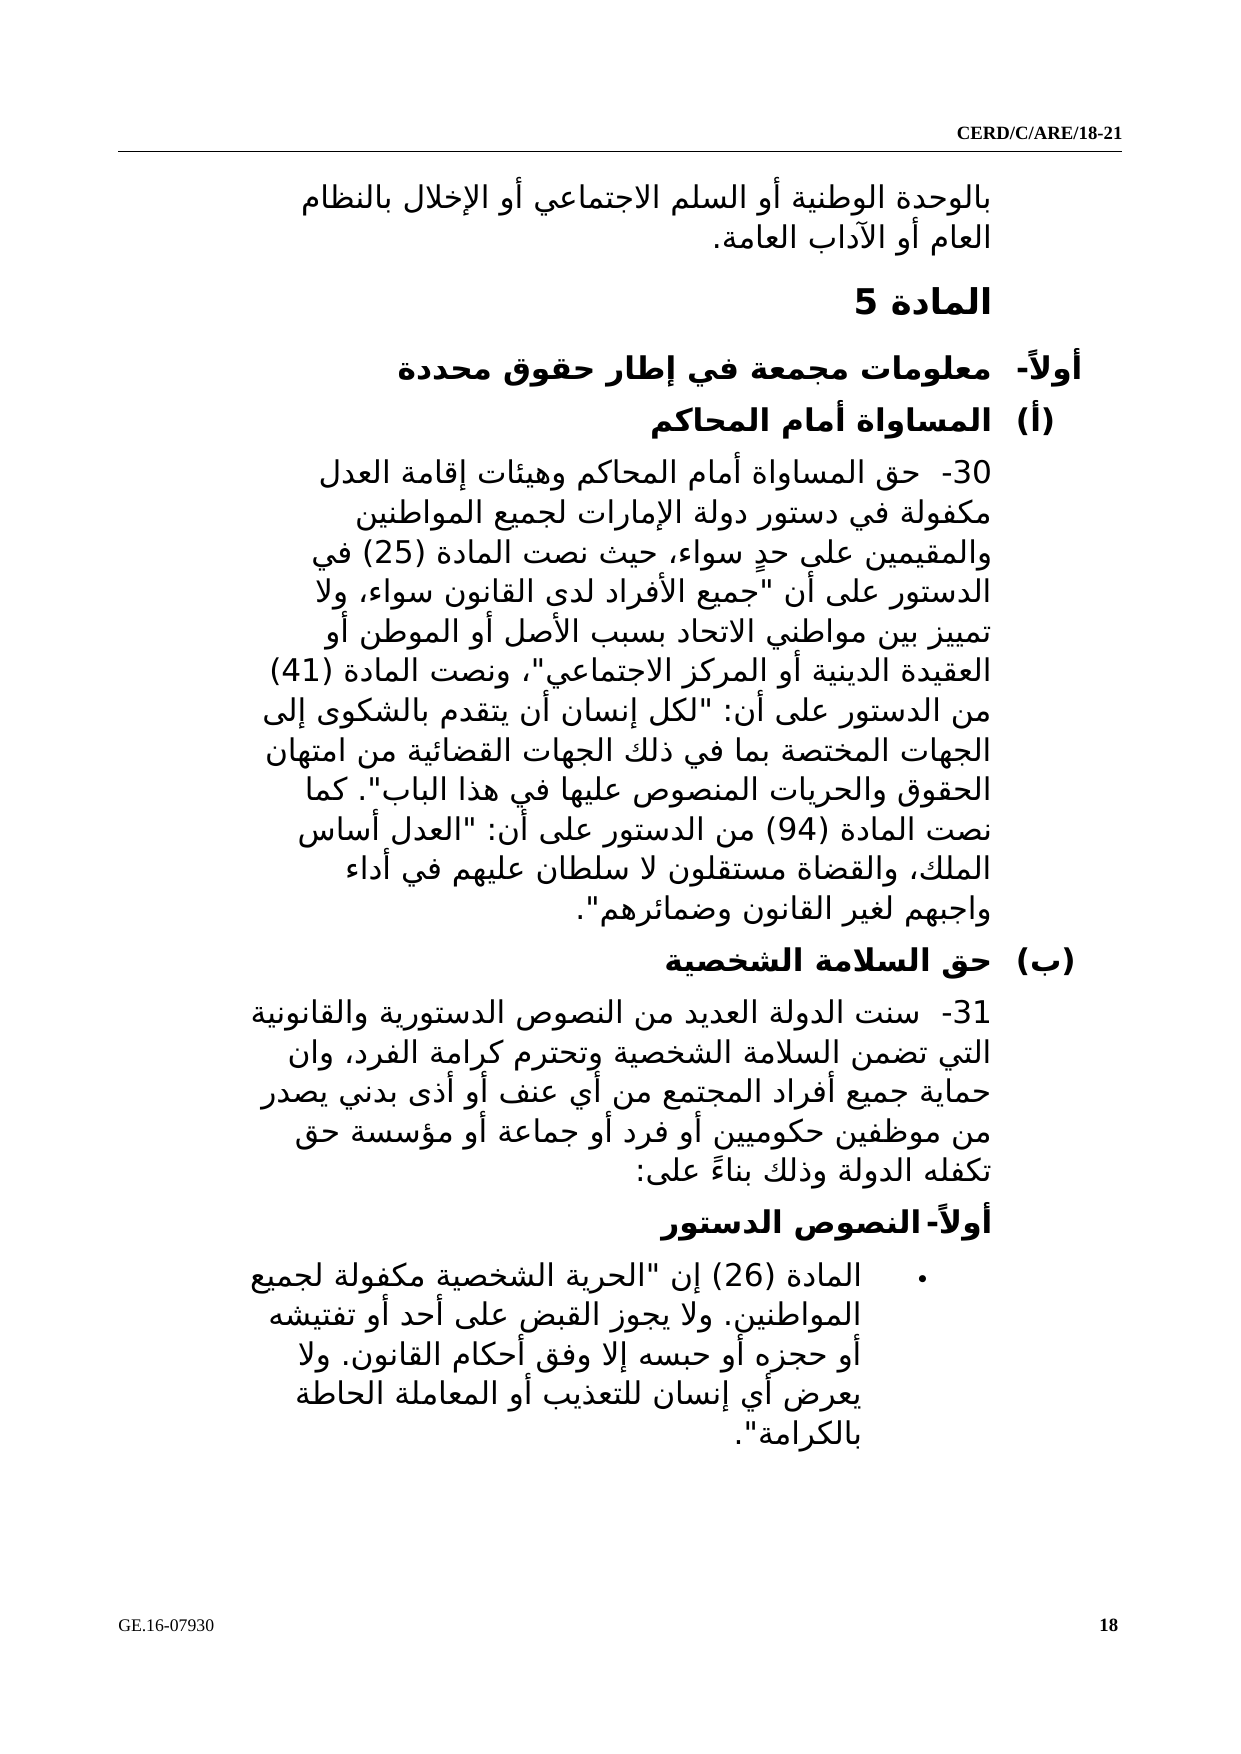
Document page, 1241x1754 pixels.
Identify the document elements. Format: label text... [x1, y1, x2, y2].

text أولاً- معلومات مجمعة في إطار حقوق محددة [248, 348, 1122, 388]
text (أ) المساواة أمام المحاكم [248, 400, 1122, 440]
list المادة (26) إن "الحرية الشخصية مكفولة لجميع المواطنين. ولا يجوز القبض على أحد أو تفتيشه أو حجزه أو حبسه إلا وفق أحكام القانون. ولا يعرض أي إنسان للتعذيب أو المعاملة الحاطة بالكرامة". [248, 1254, 919, 1452]
text 30- حق المساواة أمام المحاكم وهيئات إقامة العدل مكفولة في دستور دولة الإمارات لجميع المواطنين والمقيمين على حدٍ سواء، حيث نصت المادة (25) في الدستور على أن "جميع الأفراد لدى القانون سواء، ولا تمييز بين مواطني الاتحاد بسبب الأصل أو الموطن أو العقيدة الدينية أو المركز الاجتماعي"، ونصت المادة (41) من الدستور على أن: "لكل إنسان أن يتقدم بالشكوى إلى الجهات المختصة بما في ذلك الجهات القضائية من امتهان الحقوق والحريات المنصوص عليها في هذا الباب". كما نصت المادة (94) من الدستور على أن: "العدل أساس الملك، والقضاة مستقلون لا سلطان عليهم في أداء واجبهم لغير القانون وضمائرهم". [248, 452, 992, 927]
text 31- سنت الدولة العديد من النصوص الدستورية والقانونية التي تضمن السلامة الشخصية وتحترم كرامة الفرد، وان حماية جميع أفراد المجتمع من أي عنف أو أذى بدني يصدر من موظفين حكوميين أو فرد أو جماعة أو مؤسسة حق تكفله الدولة وذلك بناءً على: [248, 992, 992, 1190]
text المادة 5 [248, 281, 1122, 323]
text (ب) حق السلامة الشخصية [248, 940, 1122, 979]
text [248, 177, 992, 256]
text أولاً- النصوص الدستور [248, 1202, 992, 1242]
